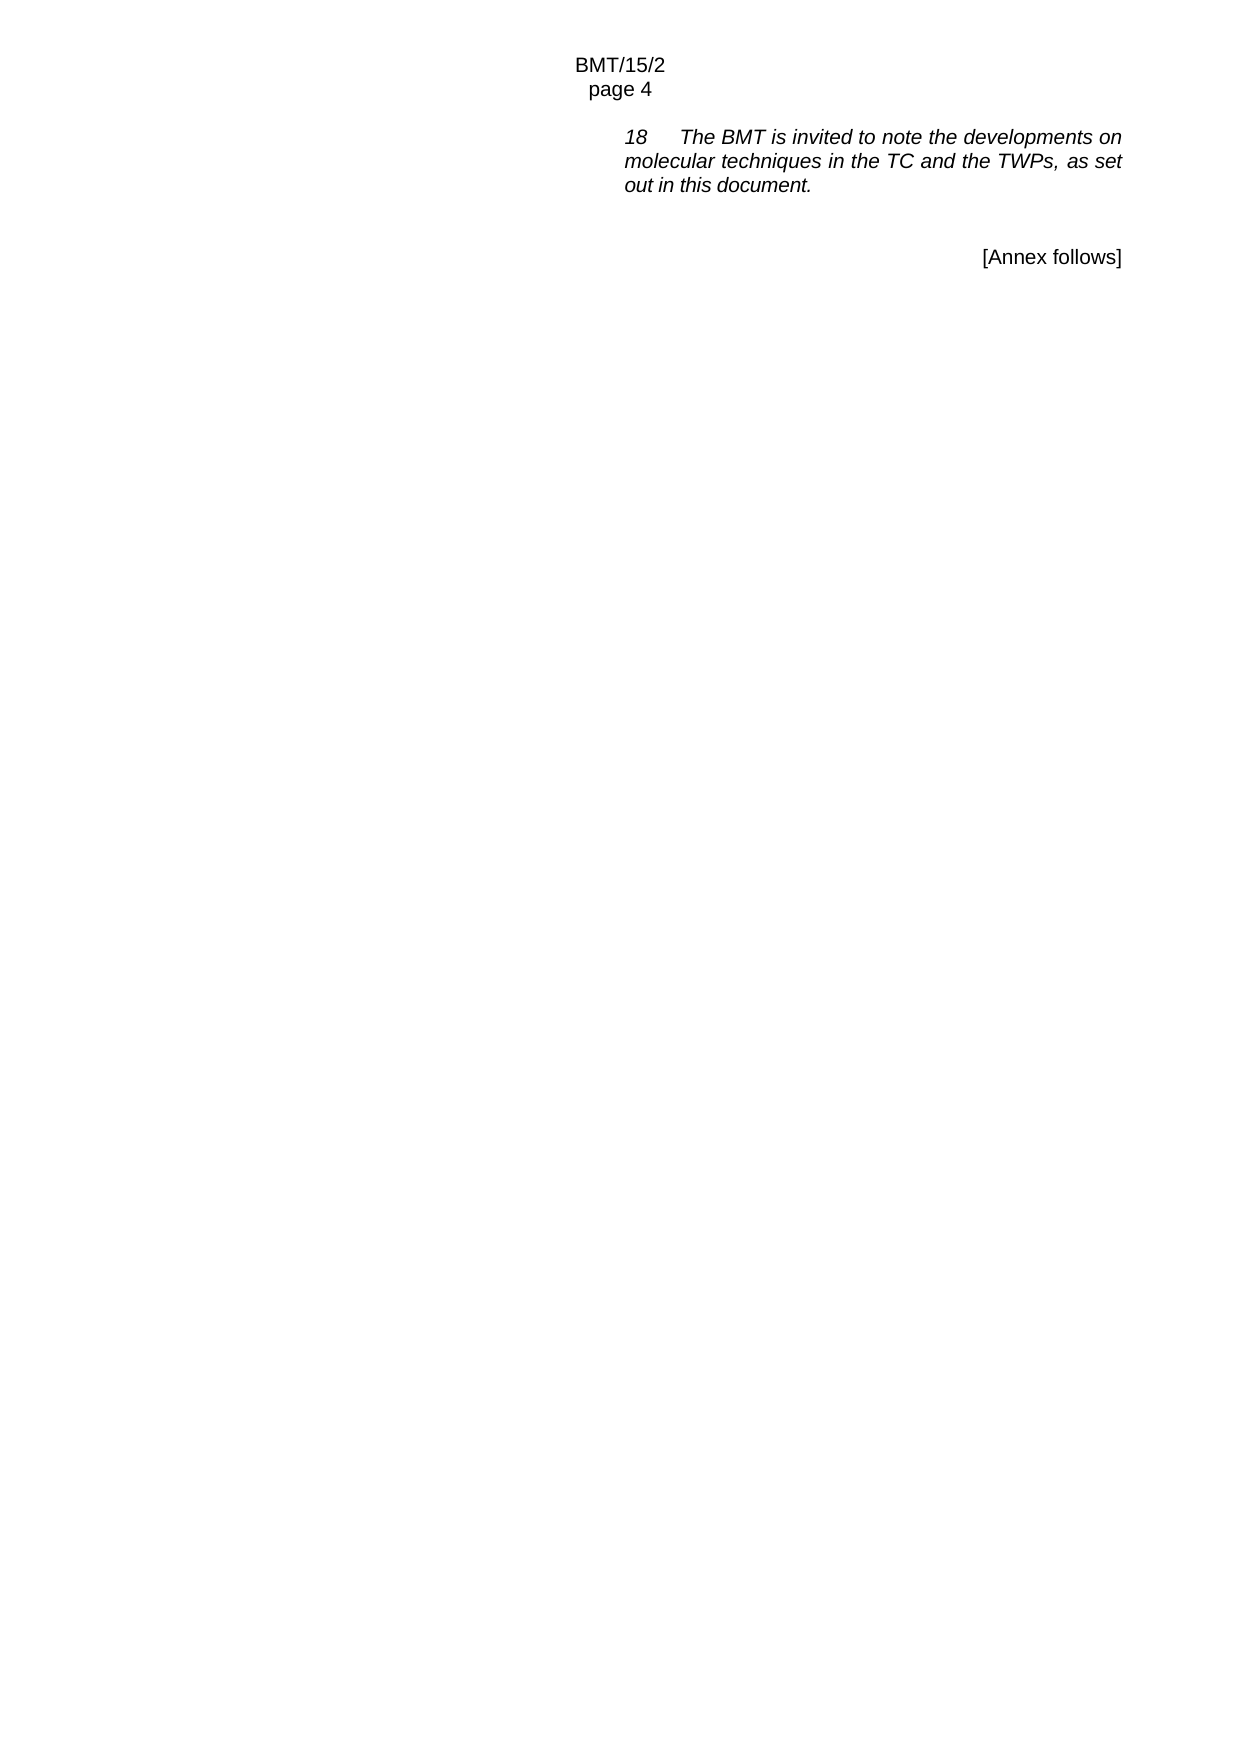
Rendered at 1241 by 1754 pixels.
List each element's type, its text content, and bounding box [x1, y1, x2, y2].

text [Annex follows] [620, 245, 1122, 269]
text The BMT is invited to note the developments on molecular techniques in the TC and the TWPs, as set out in this document. [624, 125, 1122, 197]
